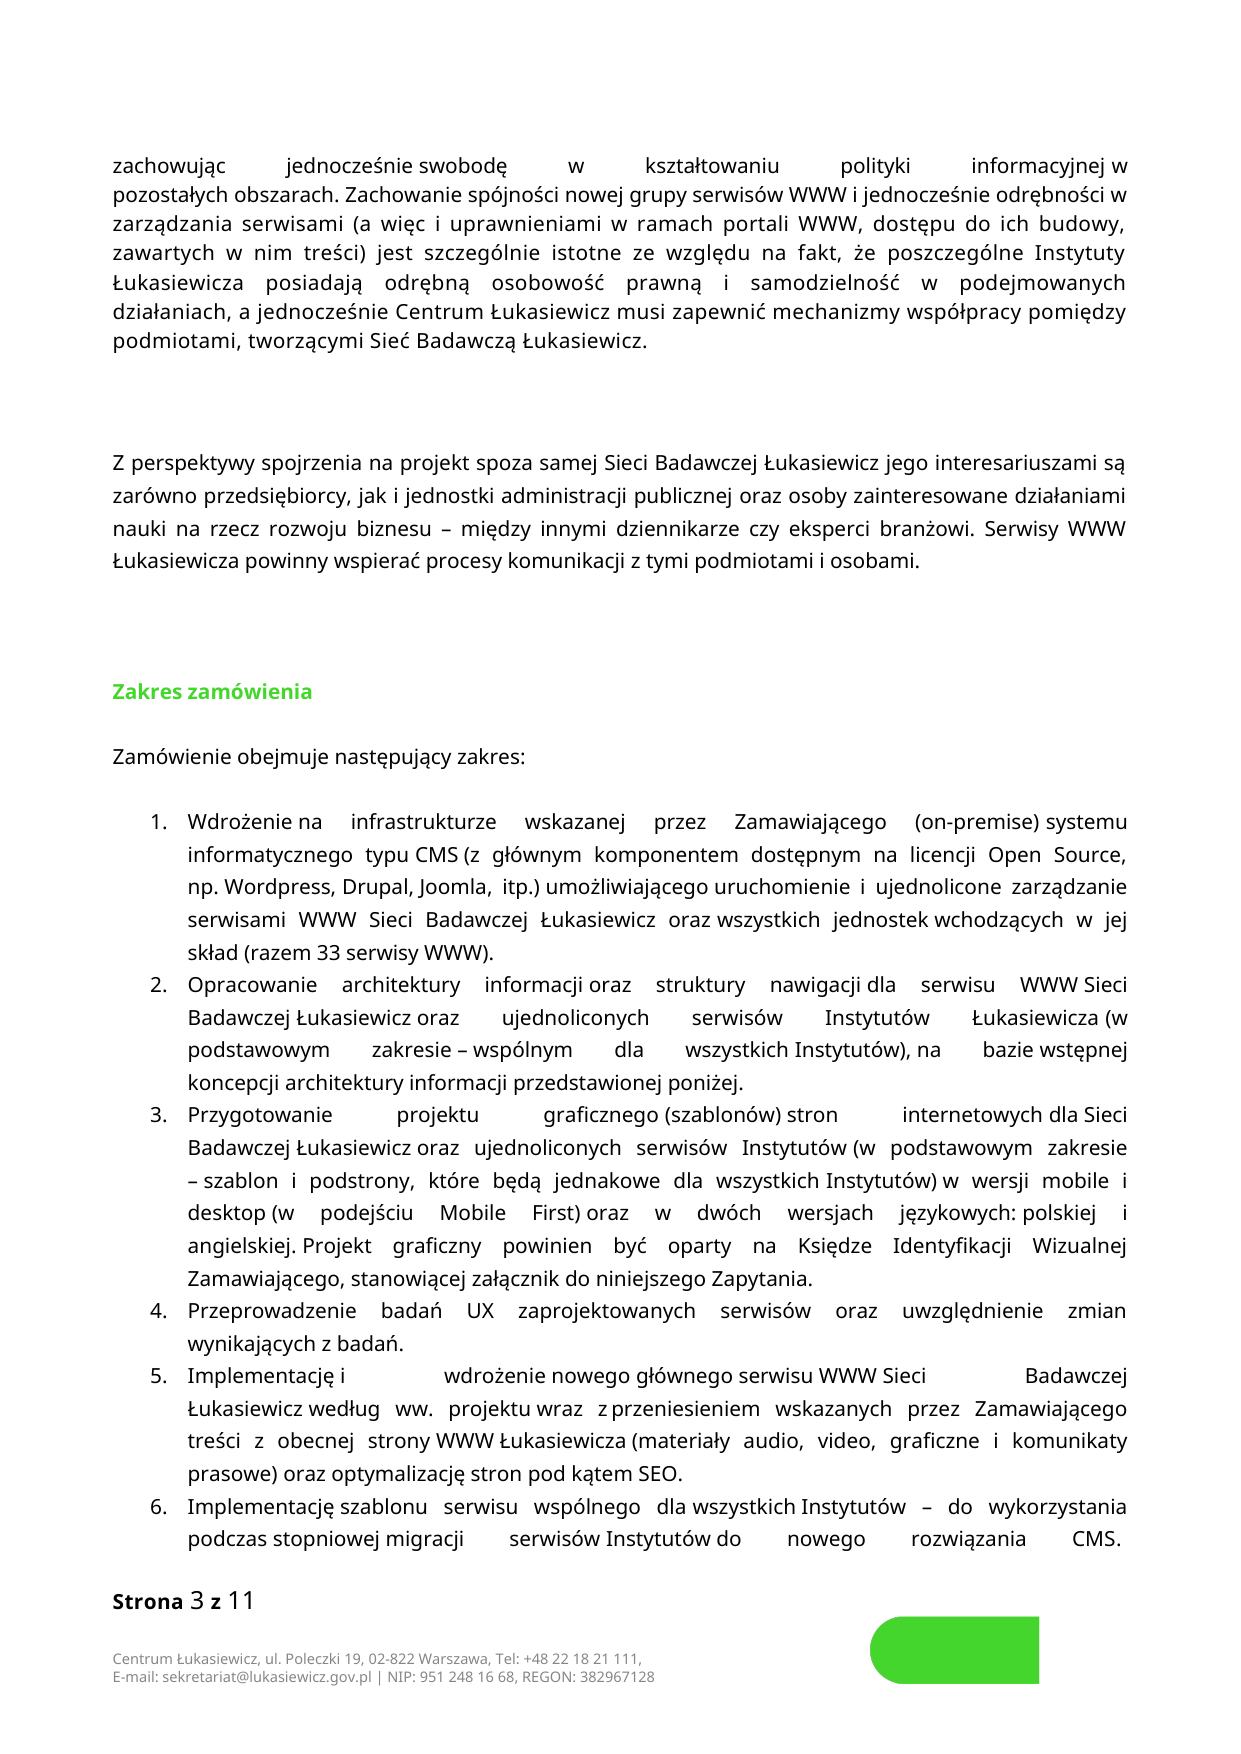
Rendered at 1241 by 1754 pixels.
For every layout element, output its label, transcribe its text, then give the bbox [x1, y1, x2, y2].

list Przygotowanie projektu graficznego (szablonów) stron internetowych dla Sieci Badawczej Łukasiewicz oraz ujednoliconych serwisów Instytutów (w podstawowym zakresie – szablon i podstrony, które będą jednakowe dla wszystkich Instytutów) w wersji mobile i desktop (w podejściu Mobile First) oraz w dwóch wersjach językowych: polskiej i angielskiej. Projekt graficzny powinien być oparty na Księdze Identyfikacji Wizualnej Zamawiającego, stanowiącej załącznik do niniejszego Zapytania. [150, 1101, 1128, 1292]
text Zakres zamówienia [112, 677, 1128, 705]
text Z perspektywy spojrzenia na projekt spoza samej Sieci Badawczej Łukasiewicz jego interesariuszami są zarówno przedsiębiorcy, jak i jednostki administracji publicznej oraz osoby zainteresowane działaniami nauki na rzecz rozwoju biznesu – między innymi dziennikarze czy eksperci branżowi. Serwisy WWW Łukasiewicza powinny wspierać procesy komunikacji z tymi podmiotami i osobami. [112, 448, 1128, 575]
list Opracowanie architektury informacji oraz struktury nawigacji dla serwisu WWW Sieci Badawczej Łukasiewicz oraz ujednoliconych serwisów Instytutów Łukasiewicza (w podstawowym zakresie – wspólnym dla wszystkich Instytutów), na bazie wstępnej koncepcji architektury informacji przedstawionej poniżej. [150, 970, 1128, 1096]
list Przeprowadzenie badań UX zaprojektowanych serwisów oraz uwzględnienie zmian wynikających z badań. [150, 1296, 1128, 1357]
list Wdrożenie na infrastrukturze wskazanej przez Zamawiającego (on-premise) systemu informatycznego typu CMS (z głównym komponentem dostępnym na licencji Open Source, np. Wordpress, Drupal, Joomla, itp.) umożliwiającego uruchomienie i ujednolicone zarządzanie serwisami WWW Sieci Badawczej Łukasiewicz oraz wszystkich jednostek wchodzących w jej skład (razem 33 serwisy WWW). [150, 807, 1128, 966]
picture [866, 1612, 1068, 1752]
text Zamówienie obejmuje następujący zakres: [112, 742, 1128, 770]
list Implementację i wdrożenie nowego głównego serwisu WWW Sieci Badawczej Łukasiewicz według ww. projektu wraz z przeniesieniem wskazanych przez Zamawiającego treści z obecnej strony WWW Łukasiewicza (materiały audio, video, graficzne i komunikaty prasowe) oraz optymalizację stron pod kątem SEO. [150, 1361, 1128, 1488]
